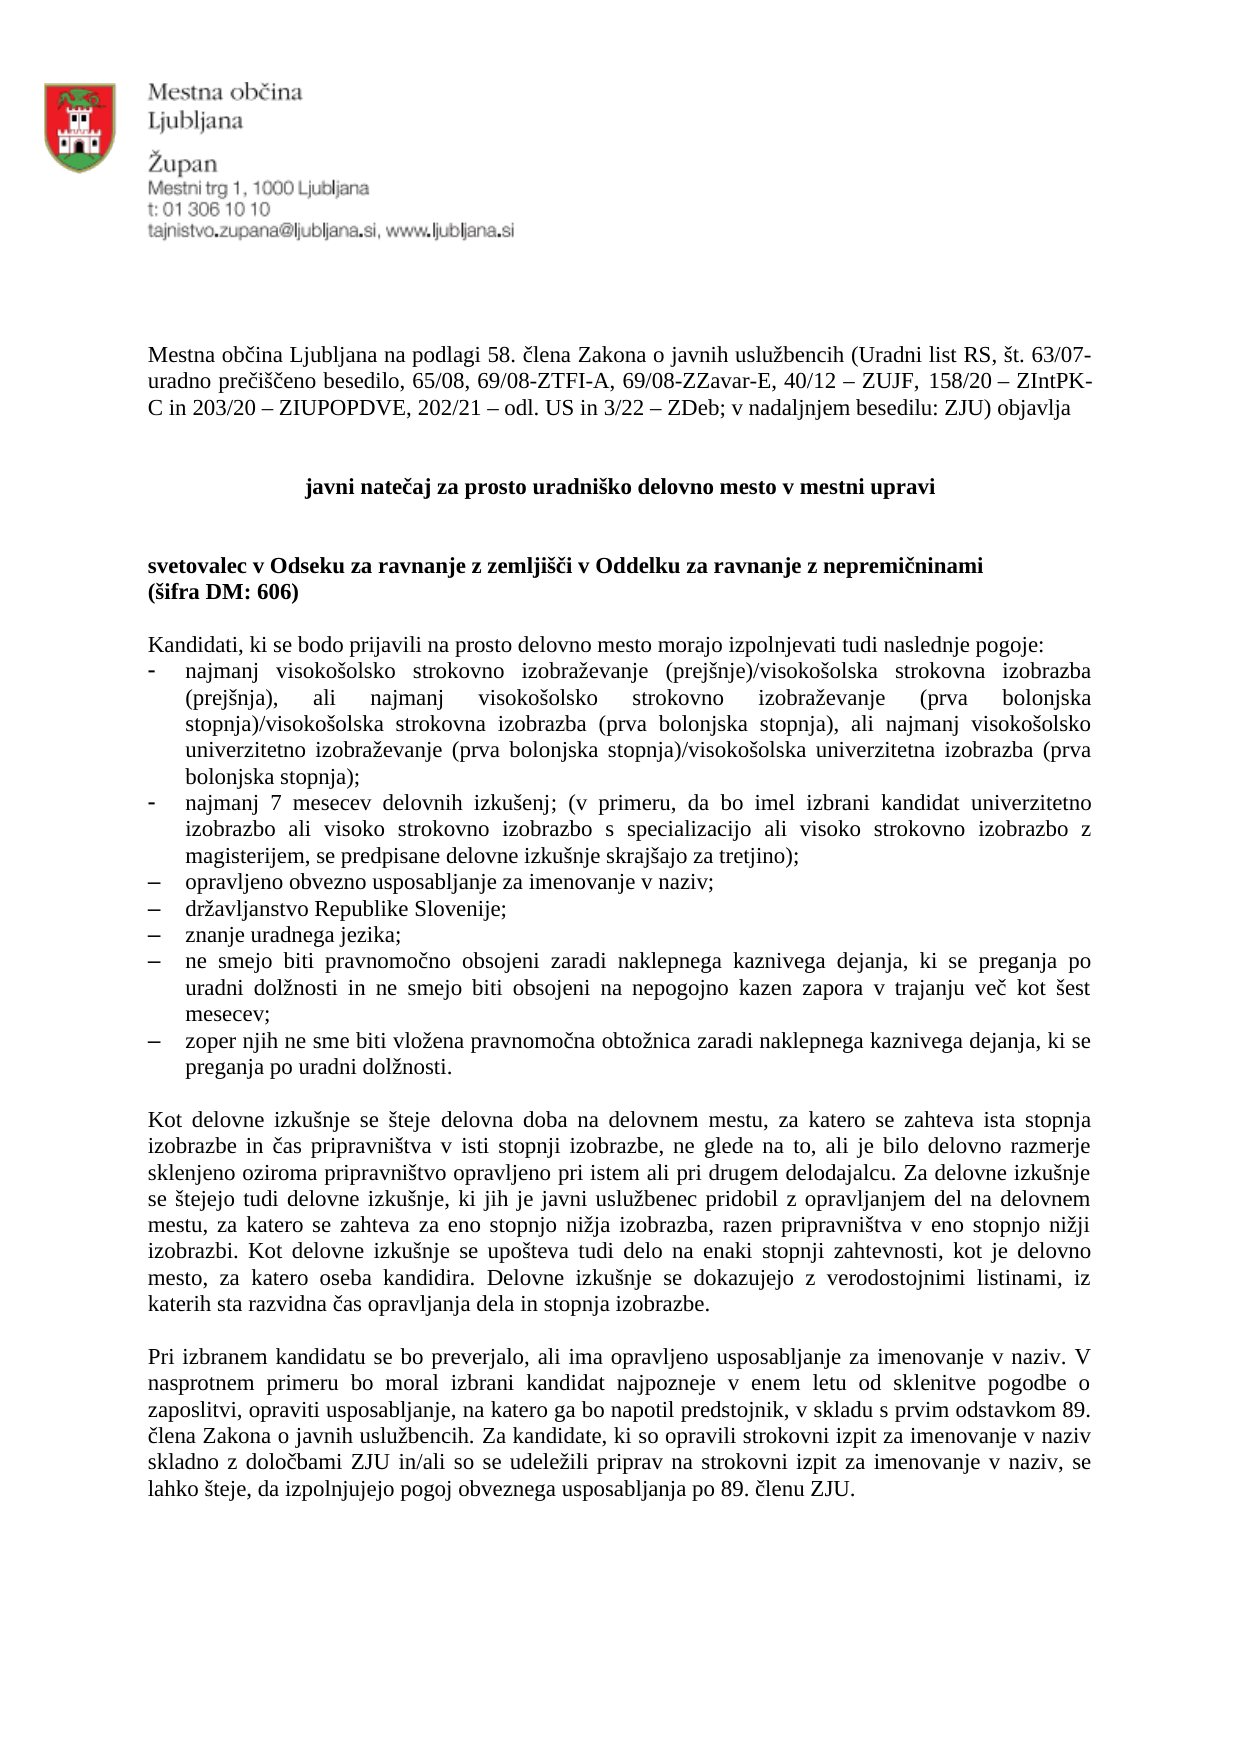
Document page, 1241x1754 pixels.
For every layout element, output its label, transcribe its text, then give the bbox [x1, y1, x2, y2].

text Pri izbranem kandidatu se bo preverjalo, ali ima opravljeno usposabljanje za imenovanje v naziv. V nasprotnem primeru bo moral izbrani kandidat najpozneje v enem letu od sklenitve pogodbe o zaposlitvi, opraviti usposabljanje, na katero ga bo napotil predstojnik, v skladu s prvim odstavkom 89. člena Zakona o javnih uslužbencih. Za kandidate, ki so opravili strokovni izpit za imenovanje v naziv skladno z določbami ZJU in/ali so se udeležili priprav na strokovni izpit za imenovanje v naziv, se lahko šteje, da izpolnjujejo pogoj obveznega usposabljanja po 89. členu ZJU. [148, 1343, 1092, 1501]
text javni natečaj za prosto uradniško delovno mesto v mestni upravi [148, 473, 1092, 499]
text Kandidati, ki se bodo prijavili na prosto delovno mesto morajo izpolnjevati tudi naslednje pogoje: [148, 631, 1092, 657]
text Mestna občina Ljubljana na podlagi 58. člena Zakona o javnih uslužbencih (Uradni list RS, št. 63/07-uradno prečiščeno besedilo, 65/08, 69/08-ZTFI-A, 69/08-ZZavar-E, 40/12 – ZUJF, 158/20 – ZIntPK-C in 203/20 – ZIUPOPDVE, 202/21 – odl. US in 3/22 – ZDeb; v nadaljnjem besedilu: ZJU) objavlja [148, 341, 1092, 420]
text Kot delovne izkušnje se šteje delovna doba na delovnem mestu, za katero se zahteva ista stopnja izobrazbe in čas pripravništva v isti stopnji izobrazbe, ne glede na to, ali je bilo delovno razmerje sklenjeno oziroma pripravništvo opravljeno pri istem ali pri drugem delodajalcu. Za delovne izkušnje se štejejo tudi delovne izkušnje, ki jih je javni uslužbenec pridobil z opravljanjem del na delovnem mestu, za katero se zahteva za eno stopnjo nižja izobrazba, razen pripravništva v eno stopnjo nižji izobrazbi. Kot delovne izkušnje se upošteva tudi delo na enaki stopnji zahtevnosti, kot je delovno mesto, za katero oseba kandidira. Delovne izkušnje se dokazujejo z verodostojnimi listinami, iz katerih sta razvidna čas opravljanja dela in stopnja izobrazbe. [148, 1106, 1092, 1317]
list znanje uradnega jezika; [148, 921, 1092, 947]
text svetovalec v Odseku za ravnanje z zemljišči v Oddelku za ravnanje z nepremičninami [148, 552, 1092, 578]
text (šifra DM: 606) [148, 578, 1092, 604]
list opravljeno obvezno usposabljanje za imenovanje v naziv; [148, 868, 1092, 894]
list ne smejo biti pravnomočno obsojeni zaradi naklepnega kaznivega dejanja, ki se preganja po uradni dolžnosti in ne smejo biti obsojeni na nepogojno kazen zapora v trajanju več kot šest mesecev; [148, 947, 1092, 1027]
list najmanj visokošolsko strokovno izobraževanje (prejšnje)/visokošolska strokovna izobrazba (prejšnja), ali najmanj visokošolsko strokovno izobraževanje (prva bolonjska stopnja)/visokošolska strokovna izobrazba (prva bolonjska stopnja), ali najmanj visokošolsko univerzitetno izobraževanje (prva bolonjska stopnja)/visokošolska univerzitetna izobrazba (prva bolonjska stopnja); [148, 657, 1092, 789]
list najmanj 7 mesecev delovnih izkušenj; (v primeru, da bo imel izbrani kandidat univerzitetno izobrazbo ali visoko strokovno izobrazbo s specializacijo ali visoko strokovno izobrazbo z magisterijem, se predpisane delovne izkušnje skrajšajo za tretjino); [148, 789, 1092, 868]
list zoper njih ne sme biti vložena pravnomočna obtožnica zaradi naklepnega kaznivega dejanja, ki se preganja po uradni dolžnosti. [148, 1027, 1092, 1079]
list državljanstvo Republike Slovenije; [148, 894, 1092, 921]
